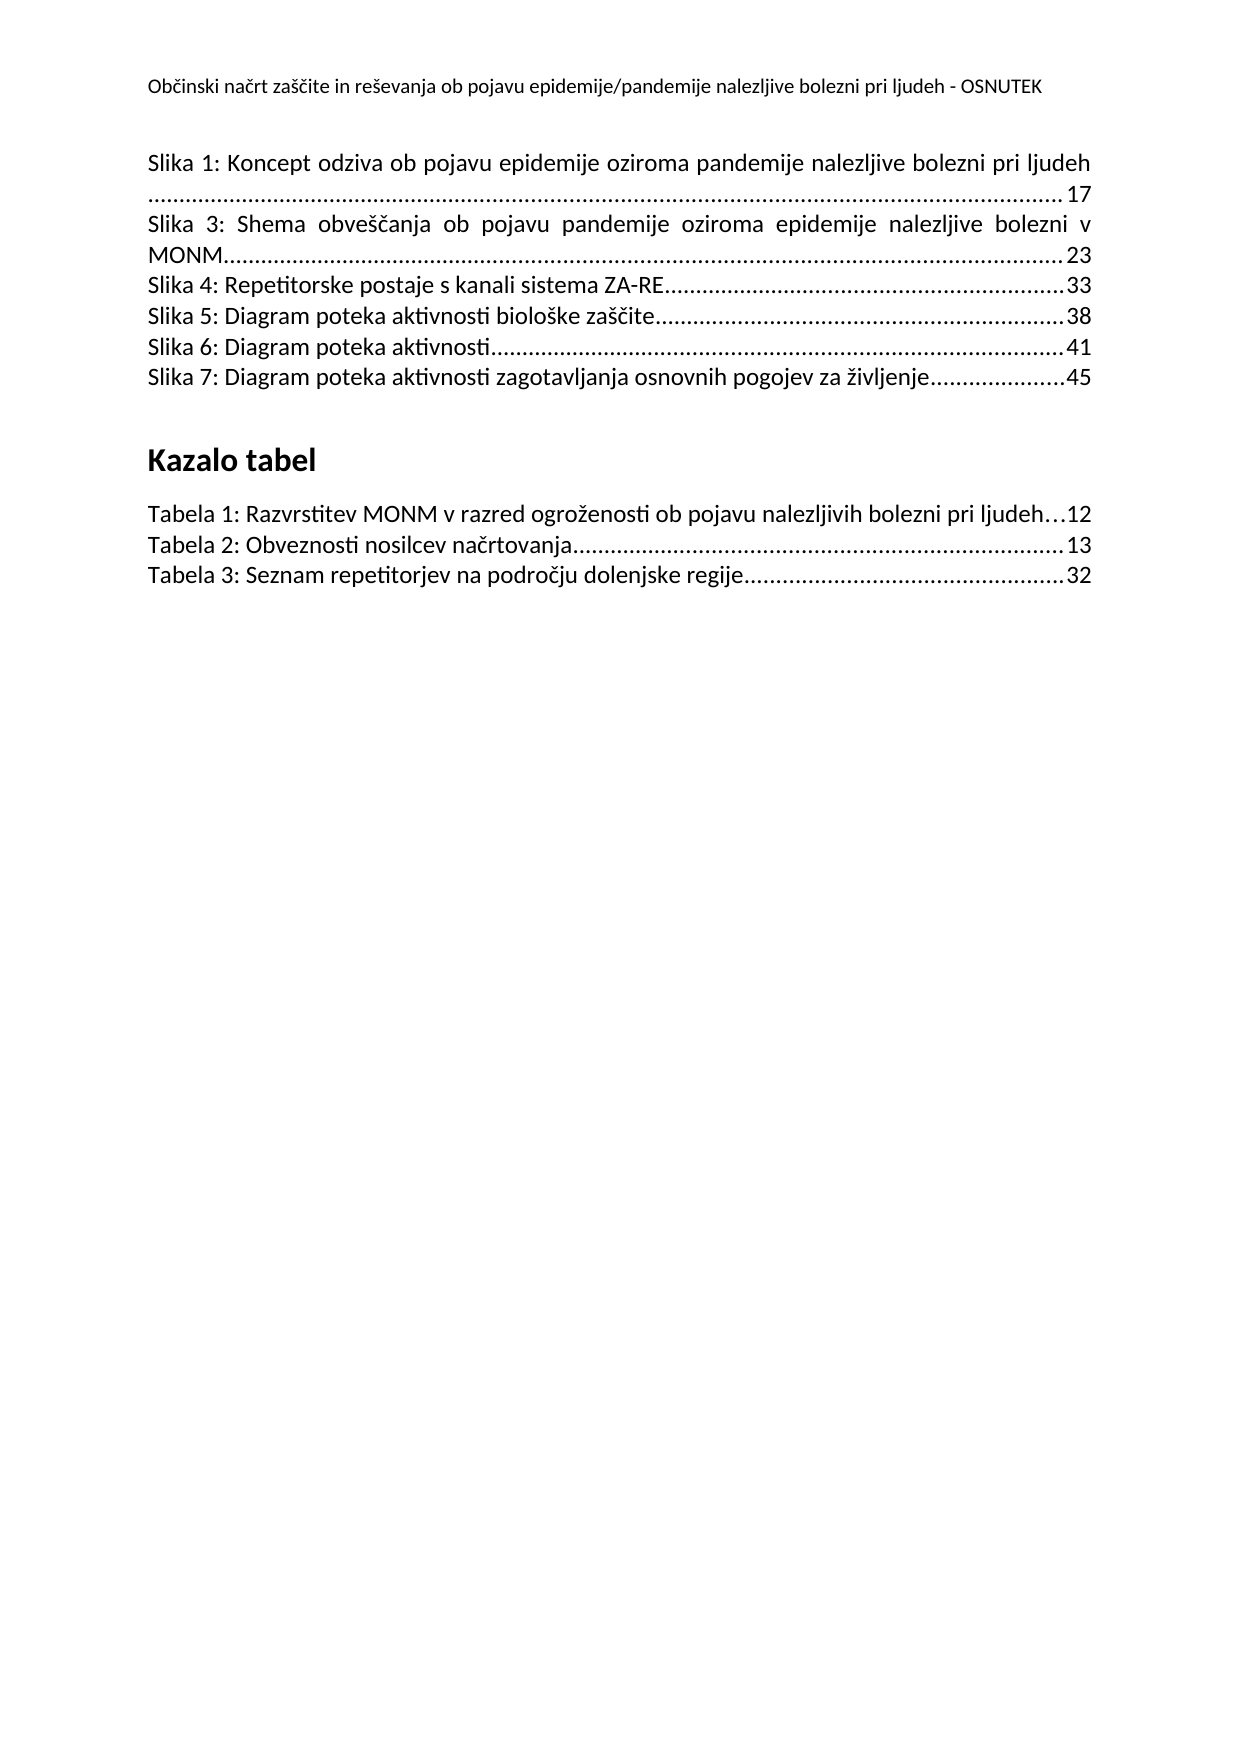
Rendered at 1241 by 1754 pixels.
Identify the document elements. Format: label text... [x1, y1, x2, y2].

text Slika 4: Repetitorske postaje s kanali sistema ZA-RE 33 [148, 270, 1093, 300]
text Tabela 2: Obveznosti nosilcev načrtovanja 13 [148, 529, 1093, 559]
text Tabela 3: Seznam repetitorjev na področju dolenjske regije 32 [148, 559, 1093, 590]
subtitle Kazalo tabel [148, 439, 1093, 480]
text Slika 7: Diagram poteka aktivnosti zagotavljanja osnovnih pogojev za življenje 45 [148, 361, 1093, 392]
text Slika 3: Shema obveščanja ob pojavu pandemije oziroma epidemije nalezljive bolezni v MONM 23 [148, 209, 1093, 270]
text Tabela 1: Razvrstitev MONM v razred ogroženosti ob pojavu nalezljivih bolezni pri ljudeh 12 [148, 498, 1093, 529]
text Slika 6: Diagram poteka aktivnosti 41 [148, 331, 1093, 361]
text Slika 5: Diagram poteka aktivnosti biološke zaščite 38 [148, 300, 1093, 331]
text Slika 1: Koncept odziva ob pojavu epidemije oziroma pandemije nalezljive bolezni pri ljudeh 17 [148, 148, 1093, 209]
